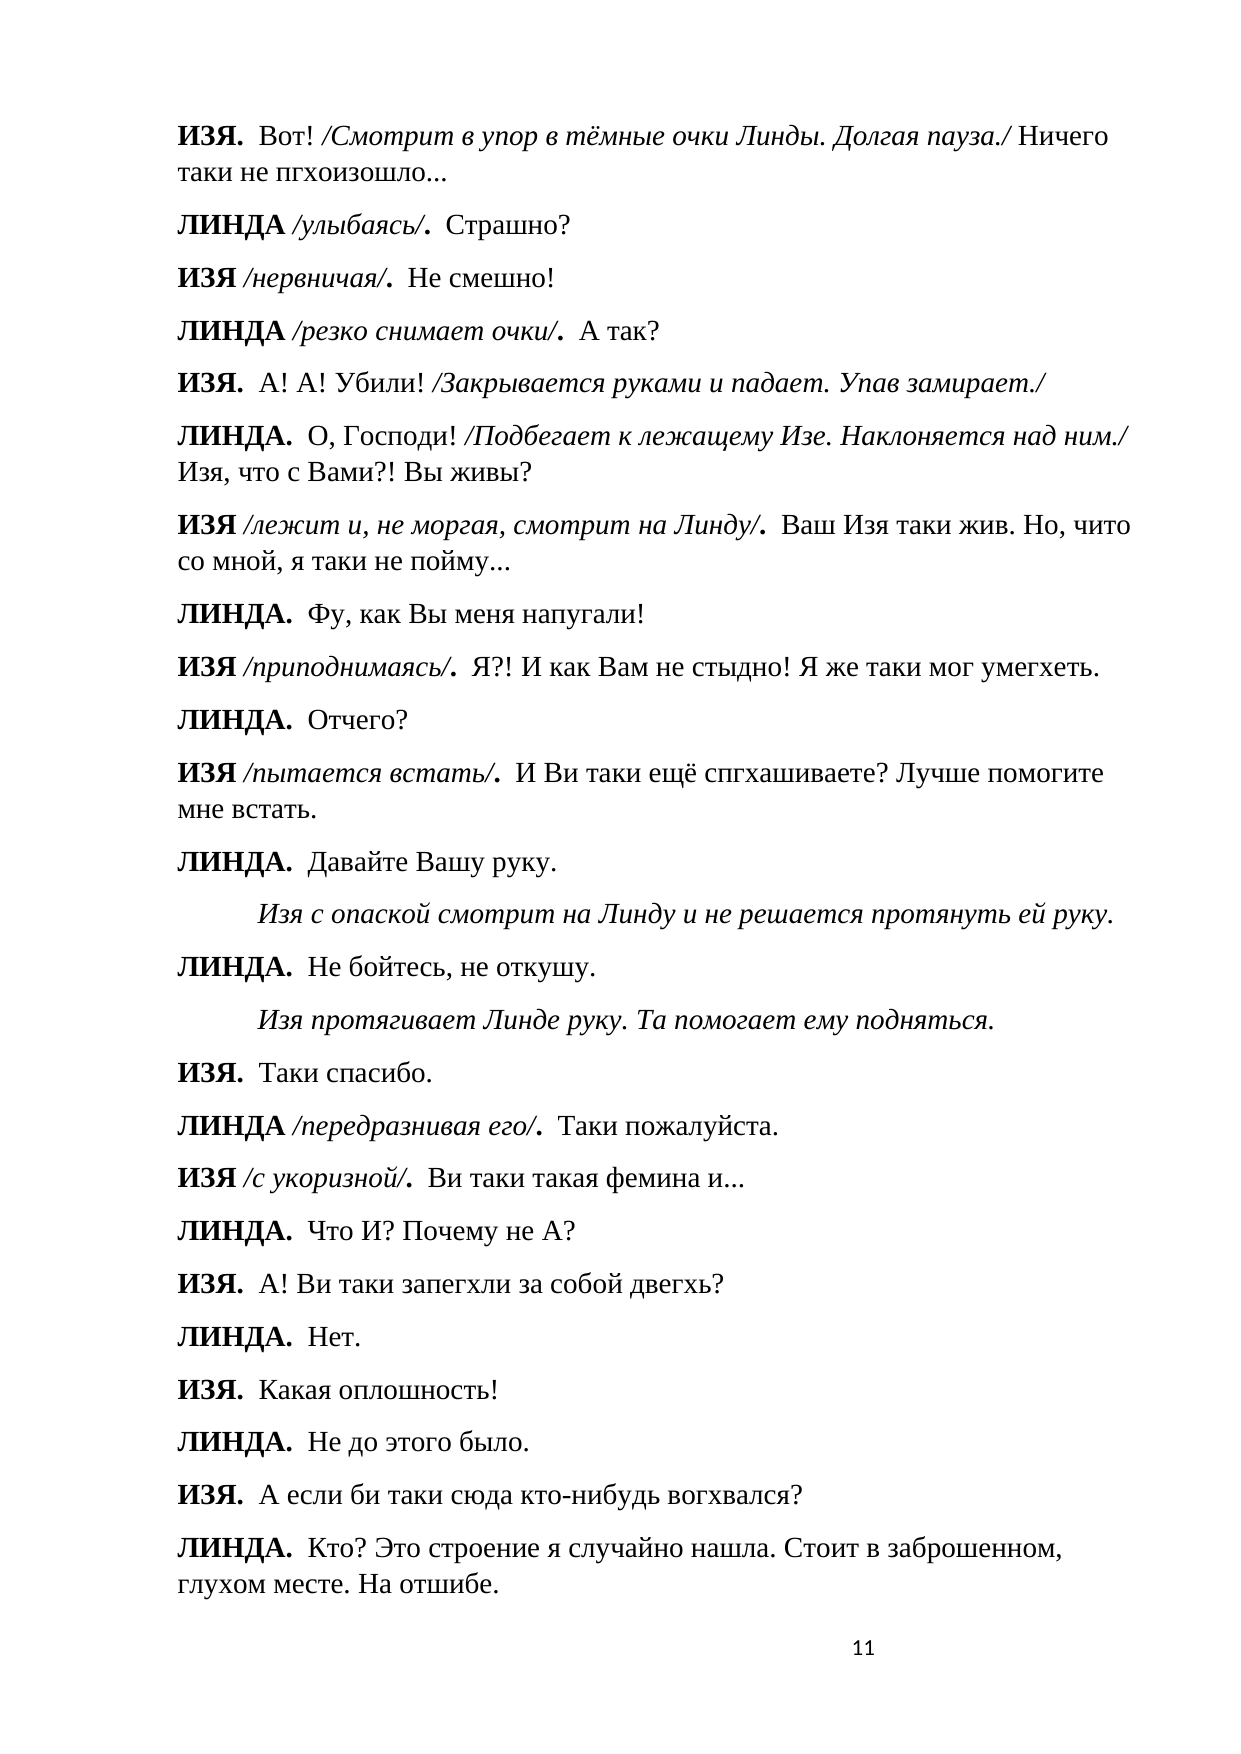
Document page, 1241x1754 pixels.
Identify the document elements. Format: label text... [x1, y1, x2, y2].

text ЛИНДА. О, Господи! /Подбегает к лежащему Изе. Наклоняется над ним./ Изя, что с Вами?! Вы живы? [177, 418, 1152, 488]
text ЛИНДА. Не бойтесь, не откушу. [177, 949, 1152, 983]
text Изя протягивает Линде руку. Та помогает ему подняться. [177, 1002, 1152, 1036]
text ИЗЯ /с укоризной/. Ви таки такая фемина и... [177, 1161, 1152, 1194]
text ЛИНДА. Давайте Вашу руку. [177, 844, 1152, 877]
text ЛИНДА /передразнивая его/. Таки пожалуйста. [177, 1108, 1152, 1141]
text ЛИНДА /улыбаясь/. Страшно? [177, 207, 1152, 241]
text ИЗЯ. А! А! Убили! /Закрывается руками и падает. Упав замирает./ [177, 366, 1152, 399]
text ЛИНДА. Не до этого было. [177, 1424, 1152, 1458]
text ИЗЯ. А если би таки сюда кто-нибудь вогхвался? [177, 1477, 1152, 1511]
text ЛИНДА. Что И? Почему не А? [177, 1213, 1152, 1247]
text ЛИНДА /резко снимает очки/. А так? [177, 313, 1152, 346]
text ЛИНДА. Нет. [177, 1319, 1152, 1352]
text ИЗЯ. Какая оплошность! [177, 1372, 1152, 1405]
text Изя с опаской смотрит на Линду и не решается протянуть ей руку. [177, 896, 1152, 930]
text ИЗЯ /пытается встать/. И Ви таки ещё спгхашиваете? Лучше помогите мне встать. [177, 755, 1152, 824]
text ЛИНДА. Отчего? [177, 702, 1152, 735]
text ИЗЯ. Таки спасибо. [177, 1055, 1152, 1088]
text ЛИНДА. Кто? Это строение я случайно нашла. Стоит в заброшенном, глухом месте. На отшибе. [177, 1530, 1152, 1600]
text ИЗЯ /лежит и, не моргая, смотрит на Линду/. Ваш Изя таки жив. Но, чито со мной, я таки не пойму... [177, 507, 1152, 577]
text ИЗЯ. Вот! /Смотрит в упор в тёмные очки Линды. Долгая пауза./ Ничего таки не пгхоизошло... [177, 118, 1152, 188]
text ИЗЯ /приподнимаясь/. Я?! И как Вам не стыдно! Я же таки мог умегхеть. [177, 649, 1152, 683]
text ИЗЯ /нервничая/. Не смешно! [177, 260, 1152, 293]
text ИЗЯ. А! Ви таки запегхли за собой двегхь? [177, 1266, 1152, 1300]
text ЛИНДА. Фу, как Вы меня напугали! [177, 596, 1152, 630]
